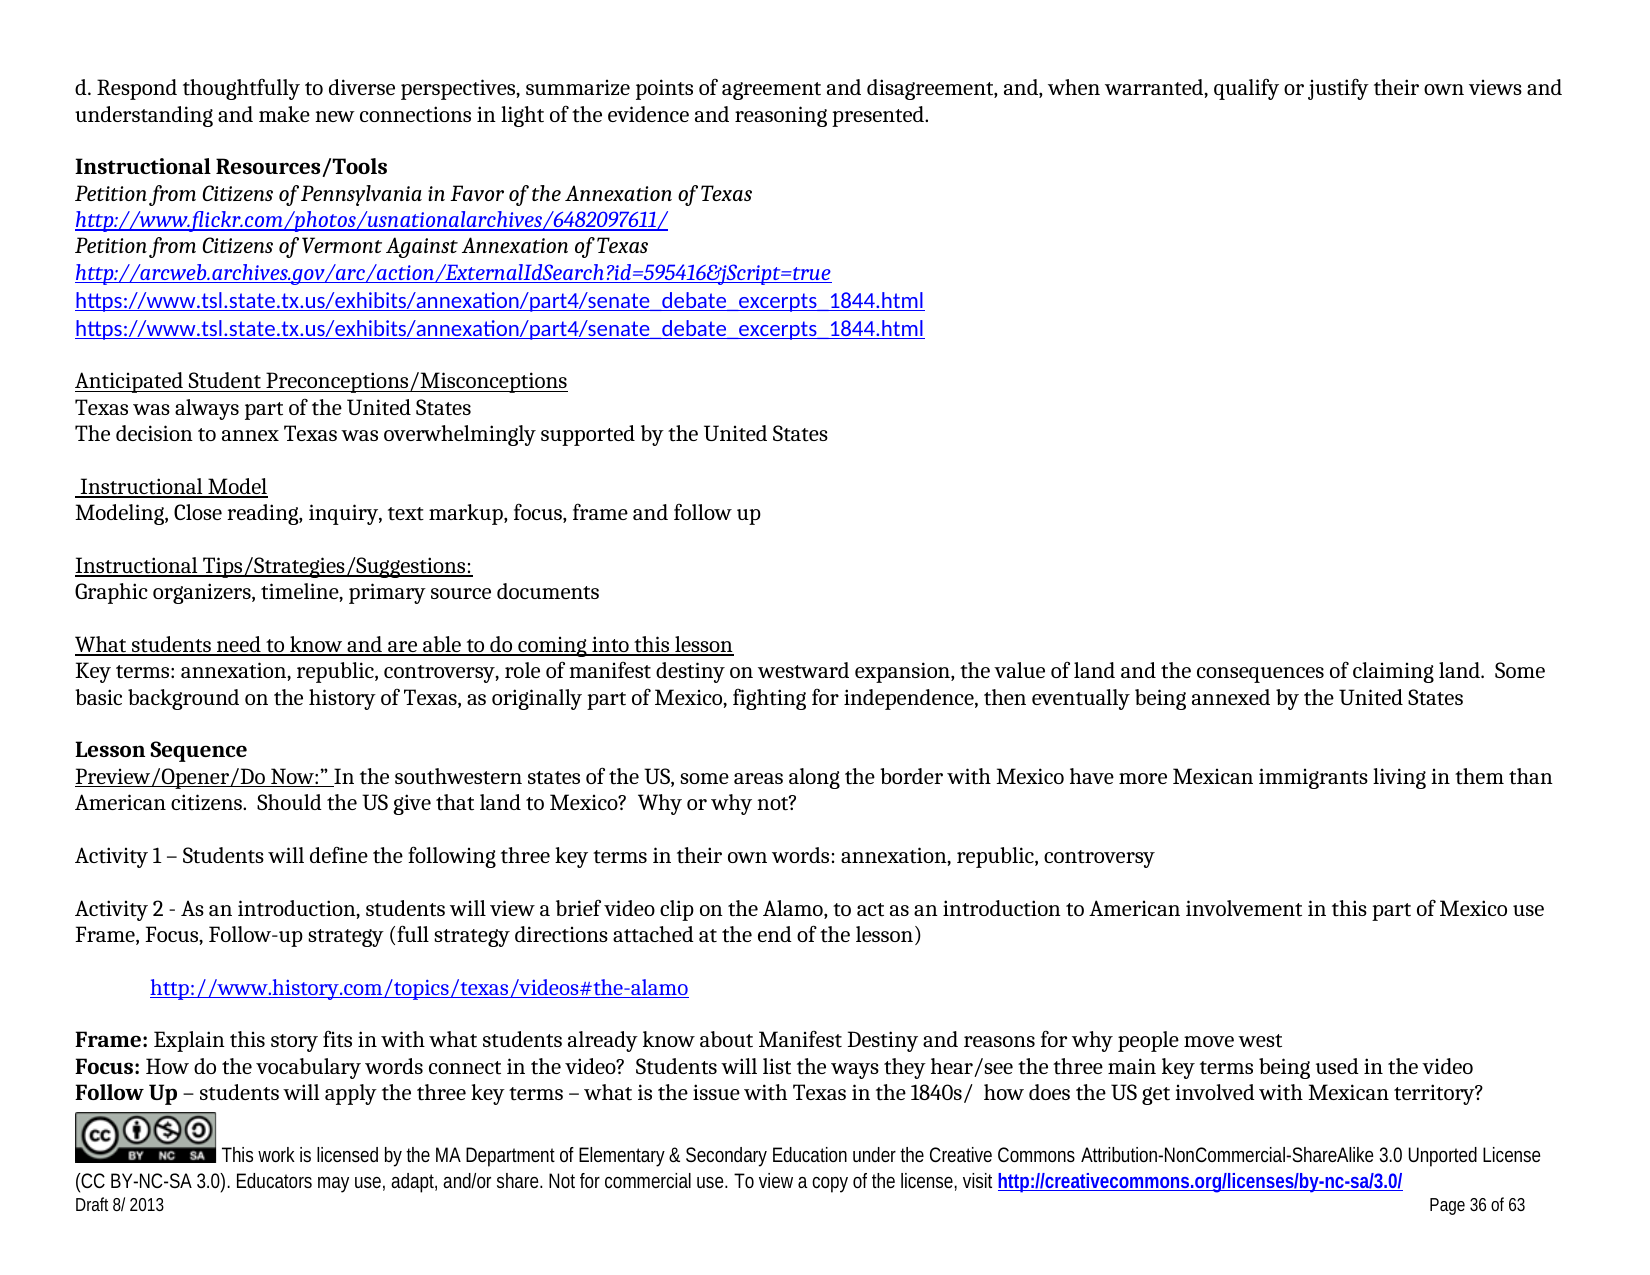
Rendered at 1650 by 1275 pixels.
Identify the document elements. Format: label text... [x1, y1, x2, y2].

text Focus: How do the vocabulary words connect in the video? Students will list the ways they hear/see the three main key terms being used in the video [75, 1053, 1575, 1080]
text http://arcweb.archives.gov/arc/action/ExternalIdSearch?id=595416&jScript=true [75, 259, 1575, 286]
text Follow Up – students will apply the three key terms – what is the issue with Texas in the 1840s/ how does the US get involved with Mexican territory? [75, 1080, 1575, 1106]
text Anticipated Student Preconceptions/Misconceptions [75, 368, 1575, 394]
text Graphic organizers, timeline, primary source documents [75, 579, 1575, 605]
text Key terms: annexation, republic, controversy, role of manifest destiny on westward expansion, the value of land and the consequences of claiming land. Some basic background on the history of Texas, as originally part of Mexico, fighting for independence, then eventually being annexed by the United States [75, 658, 1575, 711]
text Activity 2 - As an introduction, students will view a brief video clip on the Alamo, to act as an introduction to American involvement in this part of Mexico use Frame, Focus, Follow-up strategy (full strategy directions attached at the end of the lesson) [75, 895, 1575, 948]
text Petition from Citizens of Vermont Against Annexation of Texas [75, 233, 1575, 259]
text Instructional Model [75, 474, 1575, 500]
text https://www.tsl.state.tx.us/exhibits/annexation/part4/senate_debate_excerpts_1844.html [75, 286, 1575, 314]
text Frame: Explain this story fits in with what students already know about Manifest Destiny and reasons for why people move west [75, 1027, 1575, 1053]
text Petition from Citizens of Pennsylvania in Favor of the Annexation of Texas [75, 180, 1575, 207]
text What students need to know and are able to do coming into this lesson [75, 632, 1575, 658]
text Modeling, Close reading, inquiry, text markup, focus, frame and follow up [75, 500, 1575, 526]
text Instructional Resources/Tools [75, 154, 1575, 180]
text http://www.history.com/topics/texas/videos#the-alamo [150, 974, 1575, 1001]
list Texas was always part of the United States [75, 394, 1575, 421]
picture [75, 1112, 217, 1163]
text d. Respond thoughtfully to diverse perspectives, summarize points of agreement and disagreement, and, when warranted, qualify or justify their own views and understanding and make new connections in light of the evidence and reasoning presented. [75, 75, 1575, 128]
text Instructional Tips/Strategies/Suggestions: [75, 553, 1575, 579]
text http://www.flickr.com/photos/usnationalarchives/6482097611/ [75, 207, 1575, 233]
text Lesson Sequence [75, 737, 1575, 763]
text Preview/Opener/Do Now:” In the southwestern states of the US, some areas along the border with Mexico have more Mexican immigrants living in them than American citizens. Should the US give that land to Mexico? Why or why not? [75, 763, 1575, 816]
text Activity 1 – Students will define the following three key terms in their own words: annexation, republic, controversy [75, 843, 1575, 869]
text https://www.tsl.state.tx.us/exhibits/annexation/part4/senate_debate_excerpts_1844.html [75, 314, 1575, 342]
list The decision to annex Texas was overwhelmingly supported by the United States [75, 421, 1575, 447]
